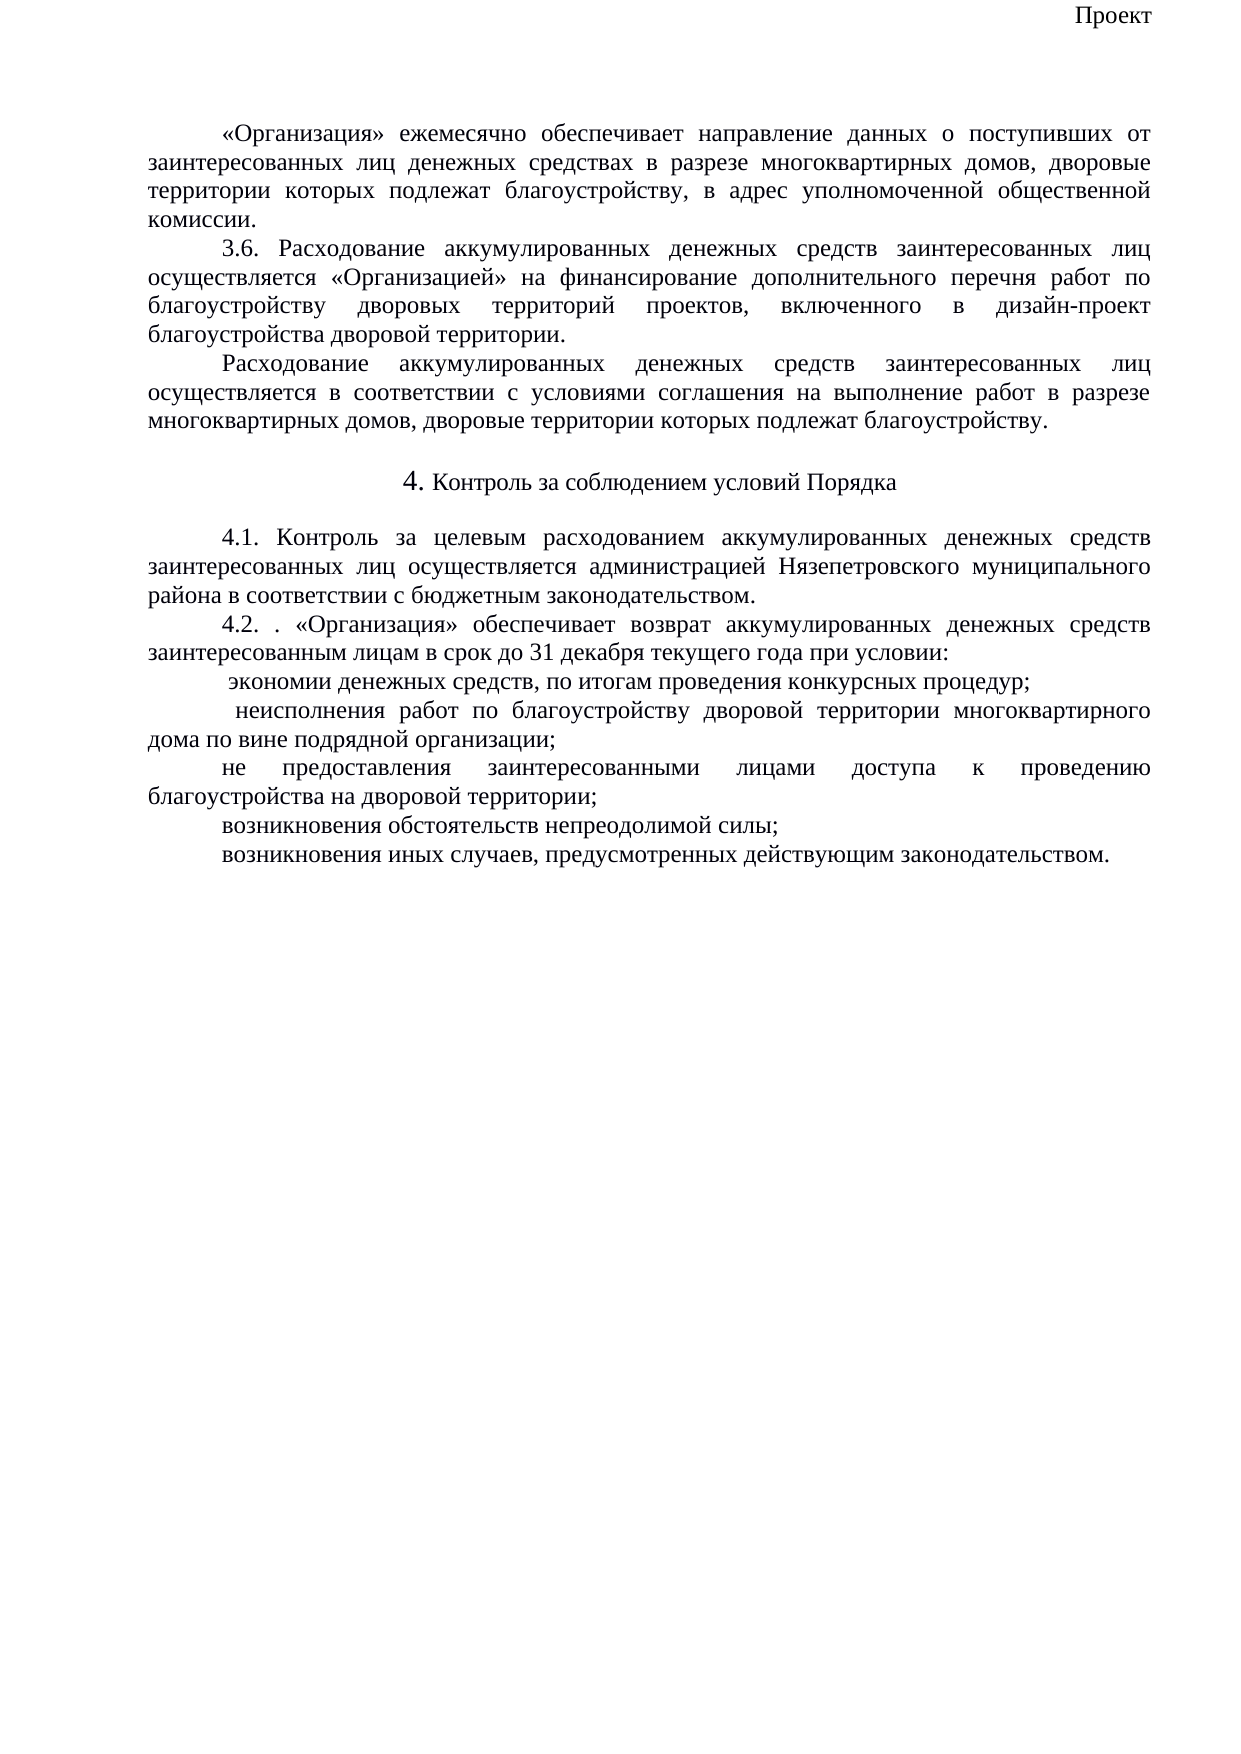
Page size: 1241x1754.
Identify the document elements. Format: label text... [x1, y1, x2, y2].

text возникновения иных случаев, предусмотренных действующим законодательством. [148, 839, 1152, 867]
text не предоставления заинтересованными лицами доступа к проведению благоустройства на дворовой территории; [148, 752, 1152, 810]
text 4.1. Контроль за целевым расходованием аккумулированных денежных средств заинтересованных лиц осуществляется администрацией Нязепетровского муниципального района в соответствии с бюджетным законодательством. [148, 522, 1152, 609]
text возникновения обстоятельств непреодолимой силы; [148, 810, 1152, 839]
text «Организация» ежемесячно обеспечивает направление данных о поступивших от заинтересованных лиц денежных средствах в разрезе многоквартирных домов, дворовые территории которых подлежат благоустройству, в адрес уполномоченной общественной комиссии. [148, 118, 1152, 233]
list Контроль за соблюдением условий Порядка [148, 463, 1152, 497]
text неисполнения работ по благоустройству дворовой территории многоквартирного дома по вине подрядной организации; [148, 695, 1152, 752]
text 4.2. . «Организация» обеспечивает возврат аккумулированных денежных средств заинтересованным лицам в срок до 31 декабря текущего года при условии: [148, 609, 1152, 666]
text Расходование аккумулированных денежных средств заинтересованных лиц осуществляется в соответствии с условиями соглашения на выполнение работ в разрезе многоквартирных домов, дворовые территории которых подлежат благоустройству. [148, 348, 1152, 434]
text экономии денежных средств, по итогам проведения конкурсных процедур; [148, 666, 1152, 695]
text 3.6. Расходование аккумулированных денежных средств заинтересованных лиц осуществляется «Организацией» на финансирование дополнительного перечня работ по благоустройству дворовых территорий проектов, включенного в дизайн-проект благоустройства дворовой территории. [148, 233, 1152, 348]
